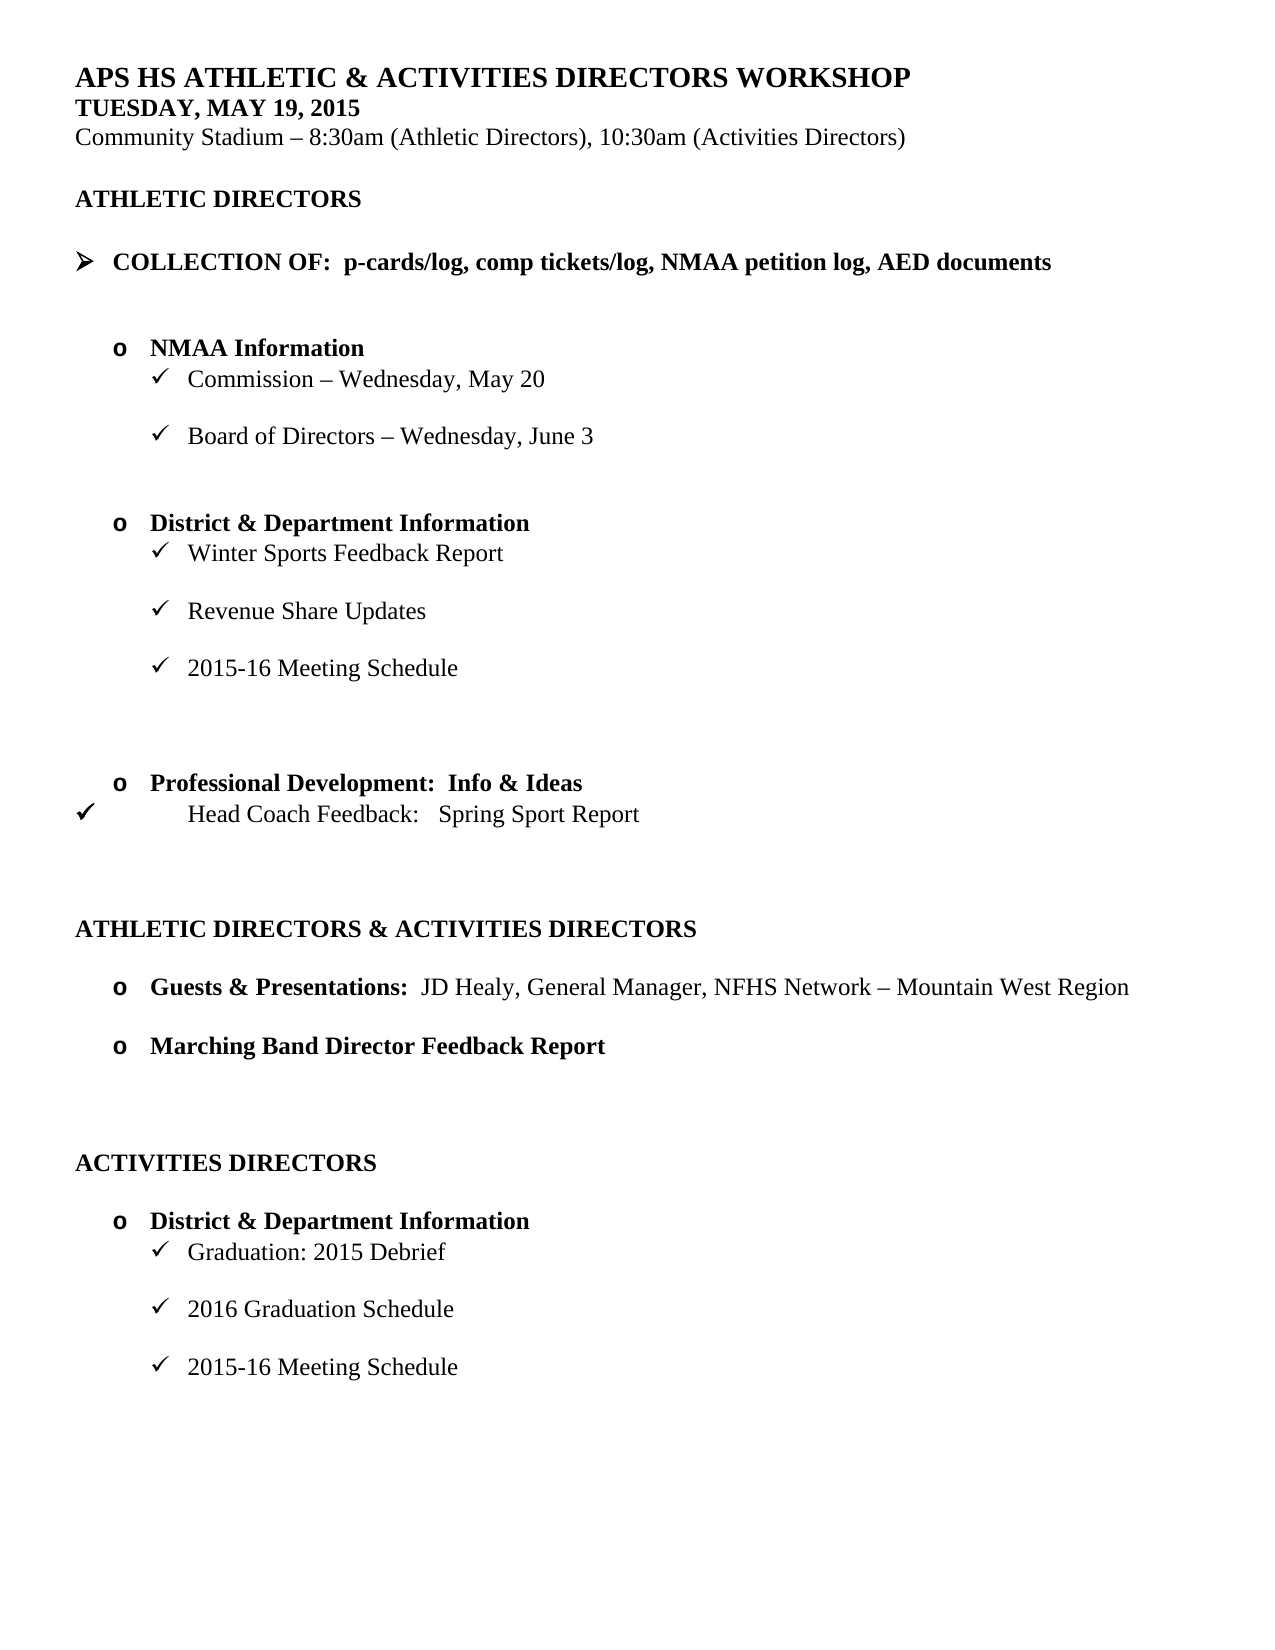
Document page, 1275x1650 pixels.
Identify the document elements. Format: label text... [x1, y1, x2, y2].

list Graduation: 2015 Debrief [150, 1237, 1200, 1266]
list COLLECTION OF: p-cards/log, comp tickets/log, NMAA petition log, AED documents [75, 247, 1200, 276]
list 2015-16 Meeting Schedule [150, 653, 1200, 682]
list District & Department Information [112, 508, 1200, 538]
text Community Stadium – 8:30am (Athletic Directors), 10:30am (Activities Directors) [75, 122, 1200, 151]
text TUESDAY, MAY 19, 2015 [75, 93, 1200, 122]
list Commission – Wednesday, May 20 [150, 364, 1200, 393]
list Revenue Share Updates [150, 596, 1200, 625]
list Winter Sports Feedback Report [150, 538, 1200, 567]
list NMAA Information [112, 333, 1200, 364]
list Head Coach Feedback: Spring Sport Report [75, 799, 1200, 828]
text ATHLETIC DIRECTORS & ACTIVITIES DIRECTORS [75, 914, 1200, 943]
list Marching Band Director Feedback Report [112, 1031, 1200, 1062]
list 2016 Graduation Schedule [150, 1294, 1200, 1323]
text ACTIVITIES DIRECTORS [75, 1148, 1200, 1177]
text APS HS ATHLETIC & ACTIVITIES DIRECTORS WORKSHOP [75, 60, 1200, 93]
list District & Department Information [112, 1206, 1200, 1237]
list Professional Development: Info & Ideas [112, 768, 1200, 799]
text ATHLETIC DIRECTORS [75, 184, 1200, 213]
list Guests & Presentations: JD Healy, General Manager, NFHS Network – Mountain West Region [112, 972, 1200, 1003]
list 2015-16 Meeting Schedule [150, 1352, 1200, 1381]
list Board of Directors – Wednesday, June 3 [150, 421, 1200, 450]
